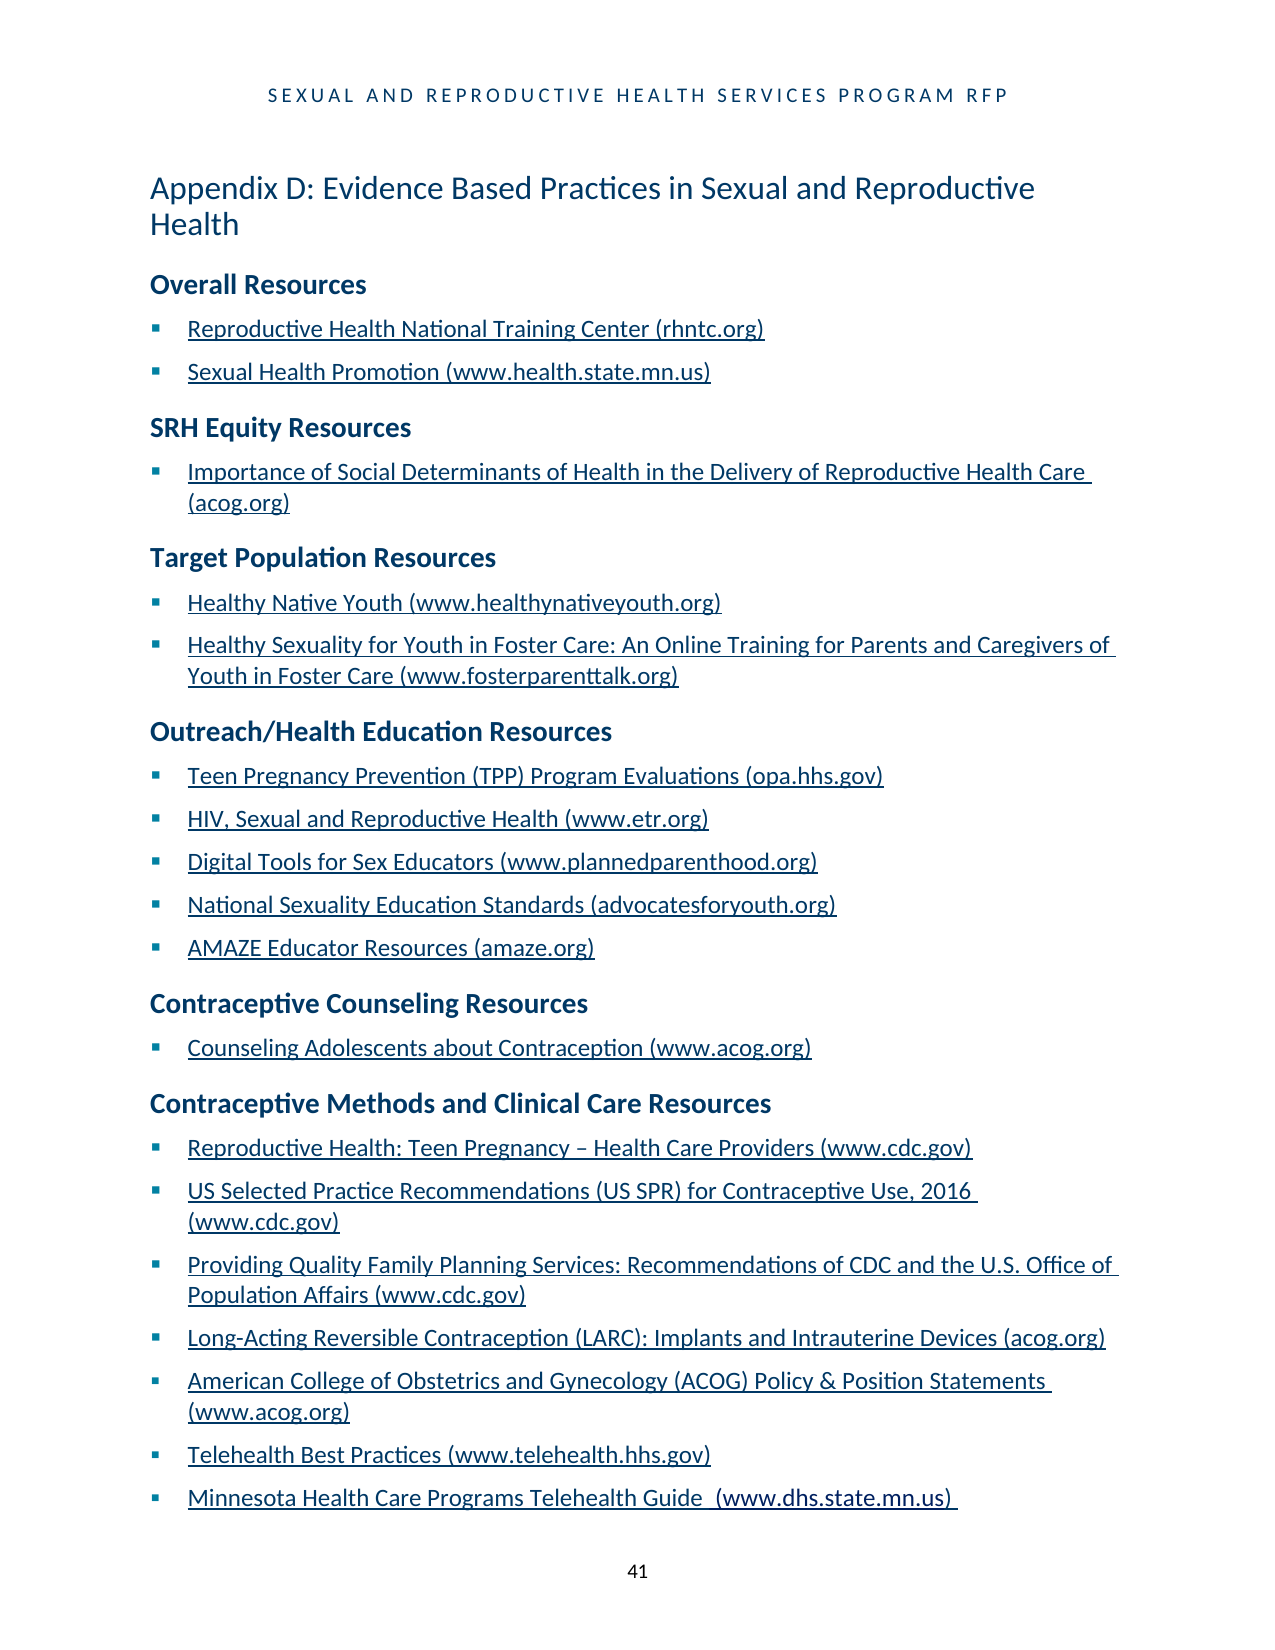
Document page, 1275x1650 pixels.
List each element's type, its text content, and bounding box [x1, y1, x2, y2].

list Sexual Health Promotion (www.health.state.mn.us) [150, 356, 1125, 387]
subtitle SRH Equity Resources [150, 412, 1125, 444]
list Reproductive Health National Training Center (rhntc.org) [150, 313, 1125, 344]
subtitle Contraceptive Counseling Resources [150, 988, 1125, 1020]
list Minnesota Health Care Programs Telehealth Guide (www.dhs.state.mn.us) [150, 1482, 1125, 1512]
subtitle Appendix D: Evidence Based Practices in Sexual and Reproductive Health [150, 170, 1125, 244]
list National Sexuality Education Standards (advocatesforyouth.org) [150, 889, 1125, 920]
list AMAZE Educator Resources (amaze.org) [150, 932, 1125, 963]
list Providing Quality Family Planning Services: Recommendations of CDC and the U.S. Office of Population Affairs (www.cdc.gov) [150, 1249, 1125, 1310]
list HIV, Sexual and Reproductive Health (www.etr.org) [150, 803, 1125, 834]
list Teen Pregnancy Prevention (TPP) Program Evaluations (opa.hhs.gov) [150, 760, 1125, 791]
list Telehealth Best Practices (www.telehealth.hhs.gov) [150, 1439, 1125, 1469]
list American College of Obstetrics and Gynecology (ACOG) Policy & Position Statements (www.acog.org) [150, 1365, 1125, 1426]
list Importance of Social Determinants of Health in the Delivery of Reproductive Health Care (acog.org) [150, 456, 1125, 517]
subtitle Contraceptive Methods and Clinical Care Resources [150, 1088, 1125, 1120]
subtitle Overall Resources [150, 269, 1125, 301]
list Digital Tools for Sex Educators (www.plannedparenthood.org) [150, 846, 1125, 877]
list US Selected Practice Recommendations (US SPR) for Contraceptive Use, 2016 (www.cdc.gov) [150, 1175, 1125, 1236]
list Healthy Native Youth (www.healthynativeyouth.org) [150, 587, 1125, 617]
list Healthy Sexuality for Youth in Foster Care: An Online Training for Parents and Caregivers of Youth in Foster Care (www.fosterparenttalk.org) [150, 630, 1125, 691]
subtitle Target Population Resources [150, 542, 1125, 574]
list Long-Acting Reversible Contraception (LARC): Implants and Intrauterine Devices (acog.org) [150, 1322, 1125, 1353]
subtitle Outreach/Health Education Resources [150, 716, 1125, 748]
list Counseling Adolescents about Contraception (www.acog.org) [150, 1032, 1125, 1063]
list Reproductive Health: Teen Pregnancy – Health Care Providers (www.cdc.gov) [150, 1132, 1125, 1163]
